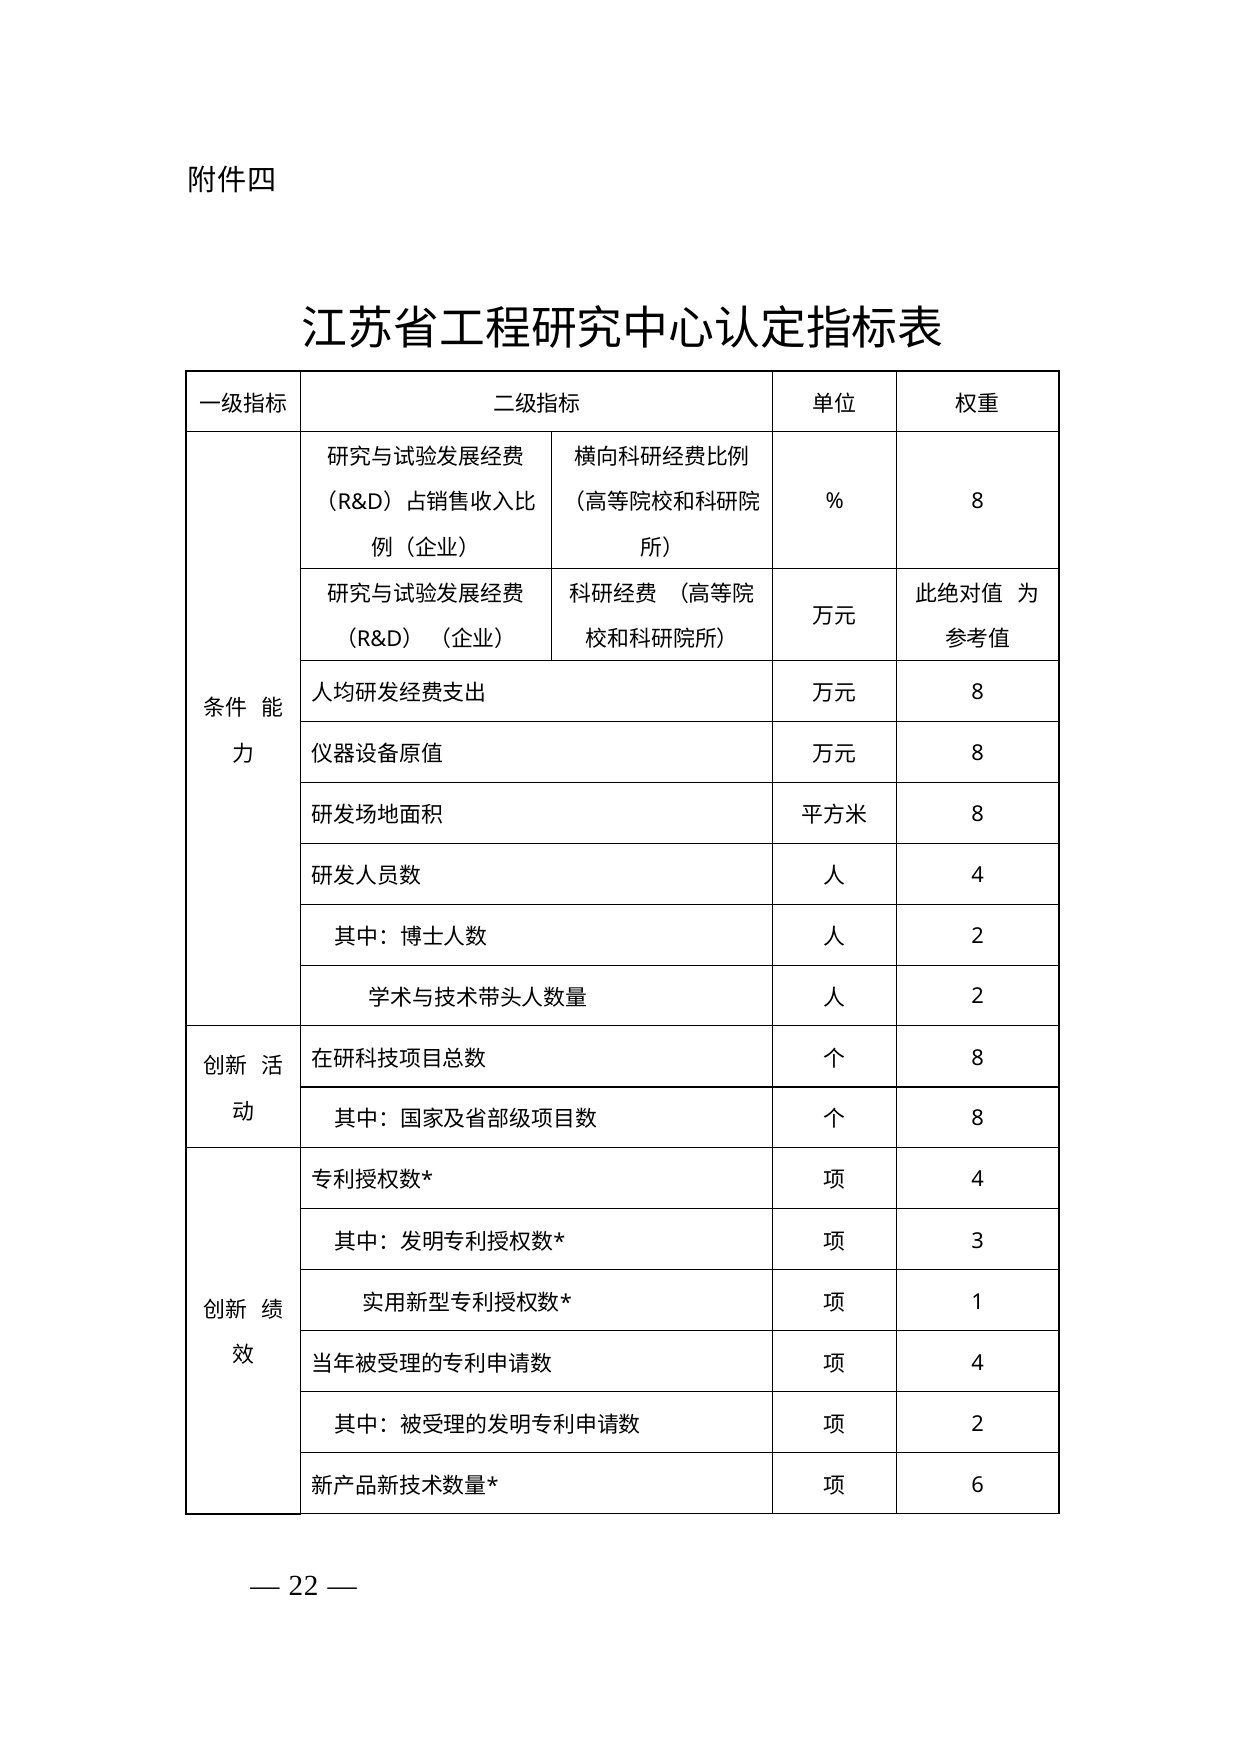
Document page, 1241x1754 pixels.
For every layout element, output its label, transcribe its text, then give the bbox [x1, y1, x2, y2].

table_cell 条件 能力 [187, 432, 300, 1025]
table_cell 仪器设备原值 [301, 722, 772, 782]
table_header 江苏省工程研究中心认定指标表 [186, 280, 1059, 370]
table_cell 研究与试验发展经费（R&D） （企业） [301, 569, 551, 660]
table_cell % [773, 432, 896, 568]
table_cell 科研经费 （高等院校和科研院所） [552, 569, 772, 660]
table_cell 2 [897, 966, 1058, 1025]
table_cell 新产品新技术数量* [301, 1453, 772, 1513]
table_cell 学术与技术带头人数量 [301, 966, 772, 1025]
table_cell 项 [773, 1392, 896, 1452]
table_cell 单位 [773, 372, 896, 431]
table_cell 项 [773, 1331, 896, 1391]
table_cell 个 [773, 1088, 896, 1147]
table_cell 其中：被受理的发明专利申请数 [301, 1392, 772, 1452]
table_cell 人 [773, 966, 896, 1025]
table_cell 研发场地面积 [301, 783, 772, 843]
table_cell 项 [773, 1270, 896, 1330]
table_cell 研发人员数 [301, 844, 772, 903]
table_cell 其中：博士人数 [301, 905, 772, 964]
table_cell 其中：国家及省部级项目数 [301, 1088, 772, 1147]
table_cell 8 [897, 1026, 1058, 1086]
table_cell 2 [897, 905, 1058, 964]
table_cell 此绝对值 为参考值 [897, 569, 1058, 660]
table_cell 4 [897, 1331, 1058, 1391]
table_cell 二级指标 [301, 372, 772, 431]
table_cell 在研科技项目总数 [301, 1026, 772, 1086]
table_cell 4 [897, 1148, 1058, 1208]
text 附件四 [187, 157, 1053, 199]
table_cell 8 [897, 661, 1058, 721]
table_cell 8 [897, 783, 1058, 843]
table_cell 项 [773, 1148, 896, 1208]
table_cell 实用新型专利授权数* [301, 1270, 772, 1330]
table_cell 权重 [897, 372, 1058, 431]
table_cell 当年被受理的专利申请数 [301, 1331, 772, 1391]
table_cell 平方米 [773, 783, 896, 843]
table_cell 人 [773, 905, 896, 964]
table_cell 3 [897, 1209, 1058, 1269]
table_cell 1 [897, 1270, 1058, 1330]
table_cell 8 [897, 1088, 1058, 1147]
table_cell 万元 [773, 661, 896, 721]
table_cell 8 [897, 432, 1058, 568]
table_cell 其中：发明专利授权数* [301, 1209, 772, 1269]
table_cell 创新 绩效 [187, 1148, 300, 1513]
table_cell 4 [897, 844, 1058, 903]
table_cell 2 [897, 1392, 1058, 1452]
table_cell 人均研发经费支出 [301, 661, 772, 721]
table_cell 研究与试验发展经费（R&D）占销售收入比例（企业） [301, 432, 551, 568]
table_cell 专利授权数* [301, 1148, 772, 1208]
table_cell 人 [773, 844, 896, 903]
table_cell 万元 [773, 569, 896, 660]
table_cell 一级指标 [187, 372, 300, 431]
table_cell 个 [773, 1026, 896, 1086]
table_cell 横向科研经费比例 （高等院校和科研院所） [552, 432, 772, 568]
table_cell 创新 活动 [187, 1026, 300, 1147]
table_cell 8 [897, 722, 1058, 782]
table_cell 项 [773, 1209, 896, 1269]
table_cell 6 [897, 1453, 1058, 1513]
table_cell 项 [773, 1453, 896, 1513]
table_cell 万元 [773, 722, 896, 782]
